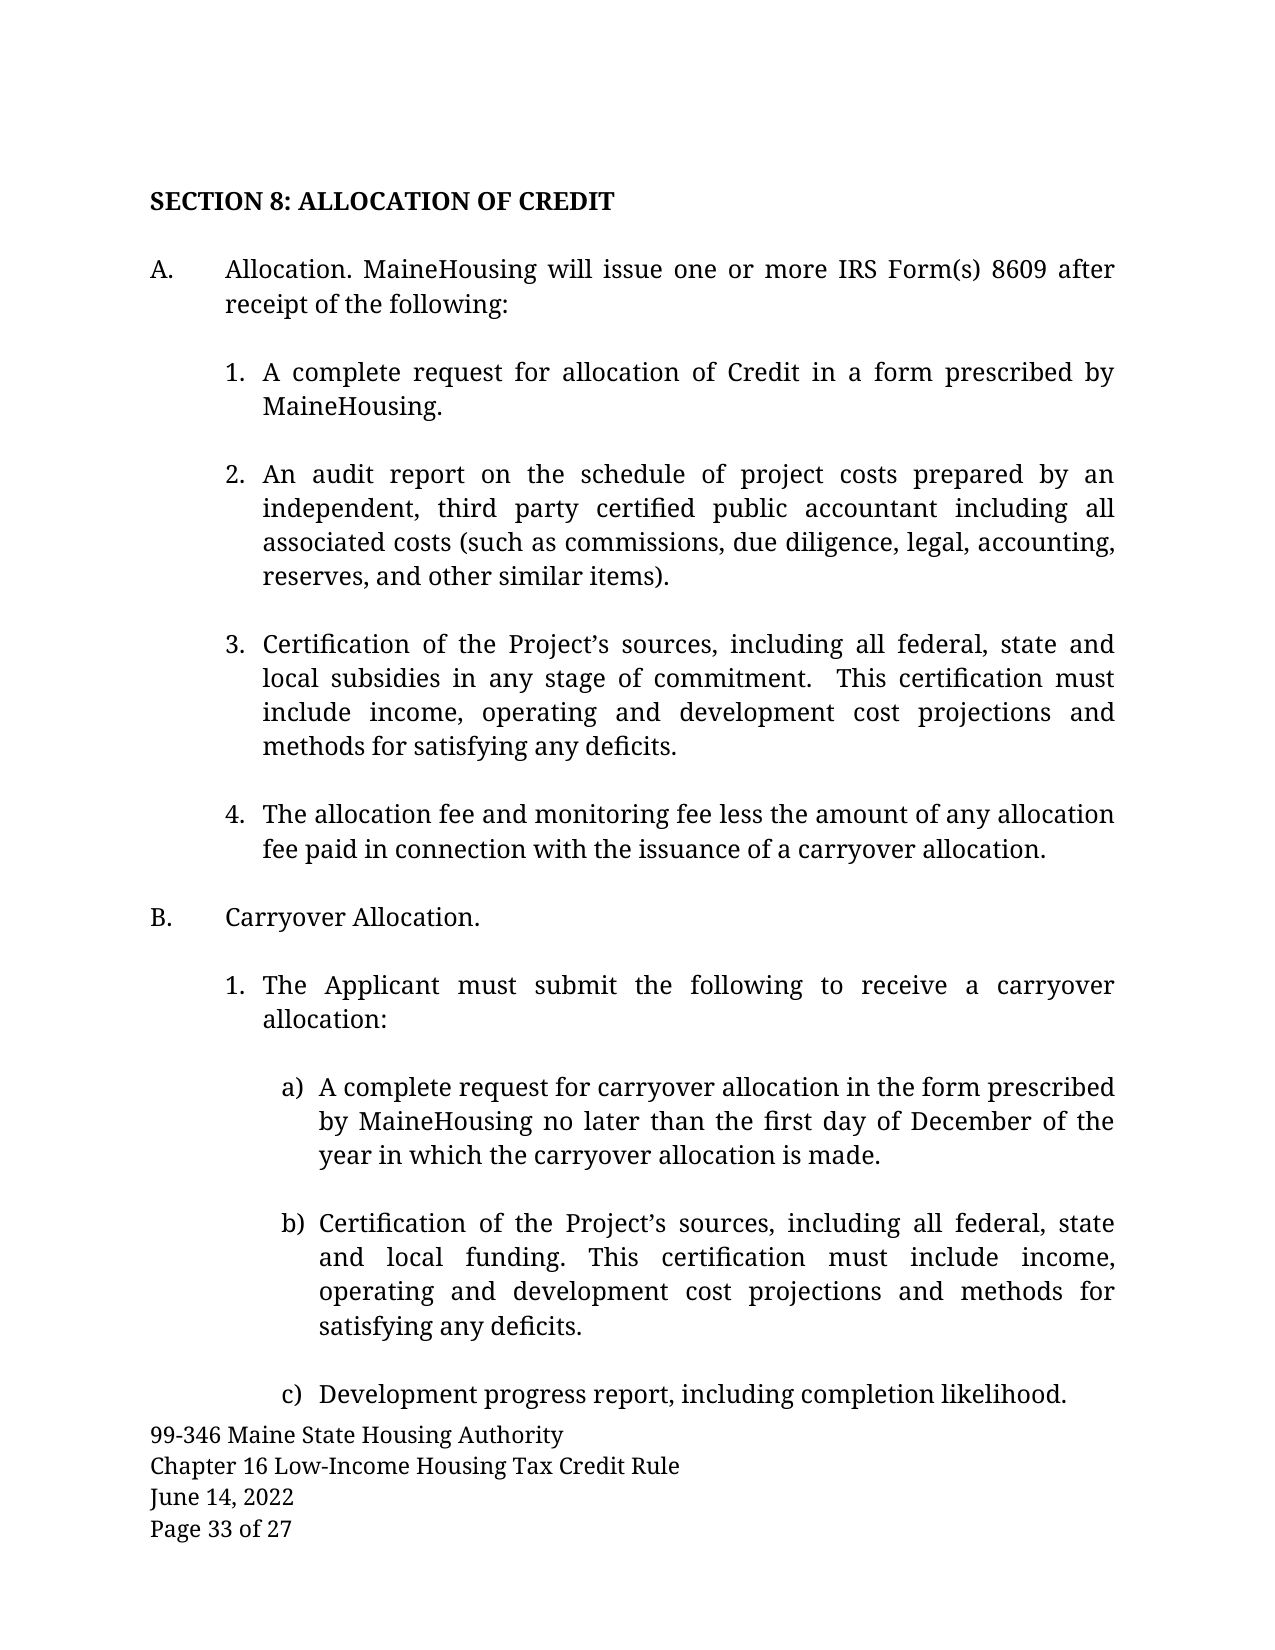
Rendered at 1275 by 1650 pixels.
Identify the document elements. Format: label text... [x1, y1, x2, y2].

list A complete request for carryover allocation in the form prescribed by MaineHousing no later than the first day of December of the year in which the carryover allocation is made. [281, 1070, 1116, 1172]
list Certification of the Project’s sources, including all federal, state and local funding. This certification must include income, operating and development cost projections and methods for satisfying any deficits. [281, 1206, 1116, 1342]
list An audit report on the schedule of project costs prepared by an independent, third party certified public accountant including all associated costs (such as commissions, due diligence, legal, accounting, reserves, and other similar items). [225, 457, 1116, 593]
list A complete request for allocation of Credit in a form prescribed by MaineHousing. [225, 354, 1116, 422]
list The Applicant must submit the following to receive a carryover allocation: [225, 967, 1116, 1036]
list The allocation fee and monitoring fee less the amount of any allocation fee paid in connection with the issuance of a carryover allocation. [225, 797, 1116, 865]
list Allocation. MaineHousing will issue one or more IRS Form(s) 8609 after receipt of the following: [150, 252, 1116, 320]
list Development progress report, including completion likelihood. [281, 1376, 1116, 1410]
list Certification of the Project’s sources, including all federal, state and local subsidies in any stage of commitment. This certification must include income, operating and development cost projections and methods for satisfying any deficits. [225, 627, 1116, 763]
list Carryover Allocation. [150, 899, 1116, 933]
subtitle SECTION 8: ALLOCATION OF CREDIT [150, 184, 1116, 218]
